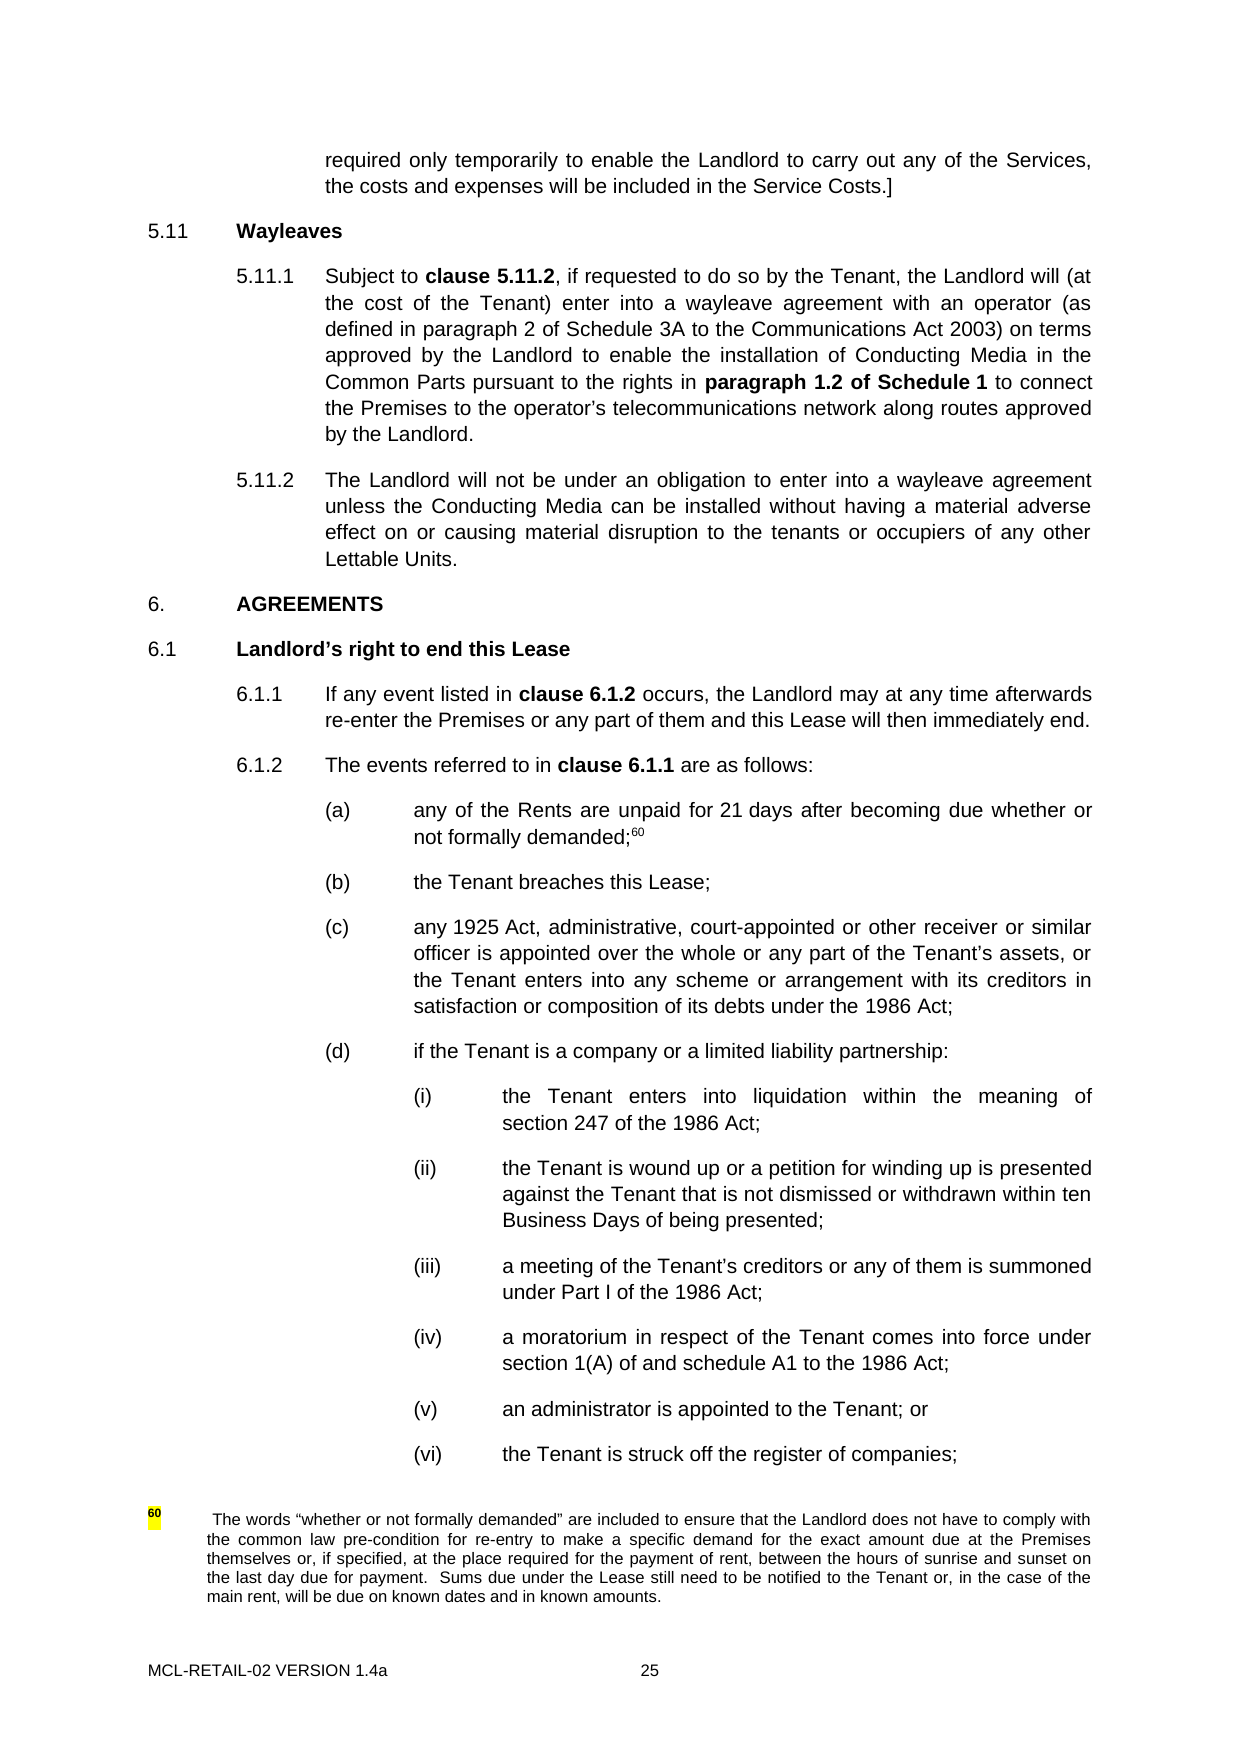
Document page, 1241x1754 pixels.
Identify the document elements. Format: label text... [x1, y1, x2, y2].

subtitle Wayleaves [148, 219, 1093, 243]
subtitle the Tenant breaches this Lease; [325, 870, 1093, 894]
subtitle if the Tenant is a company or a limited liability partnership: [325, 1039, 1093, 1063]
subtitle Subject to clause 5.11.2, if requested to do so by the Tenant, the Landlord will (at the cost of the Tenant) enter into a wayleave agreement with an operator (as defined in paragraph 2 of Schedule 3A to the Communications Act 2003) on terms approved by the Landlord to enable the installation of Conducting Media in the Common Parts pursuant to the rights in paragraph 1.2 of Schedule 1 to connect the Premises to the operator’s telecommunications network along routes approved by the Landlord. [236, 264, 1093, 446]
subtitle any of the Rents are unpaid for 21 days after becoming due whether or not formally demanded; [325, 798, 1093, 849]
subtitle the Tenant is struck off the register of companies; [413, 1441, 1093, 1465]
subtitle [236, 148, 1093, 198]
subtitle a moratorium in respect of the Tenant comes into force under section 1(A) of and schedule A1 to the 1986 Act; [413, 1325, 1093, 1375]
subtitle The Landlord will not be under an obligation to enter into a wayleave agreement unless the Conducting Media can be installed without having a material adverse effect on or causing material disruption to the tenants or occupiers of any other Lettable Units. [236, 467, 1093, 570]
subtitle any 1925 Act, administrative, court-appointed or other receiver or similar officer is appointed over the whole or any part of the Tenant’s assets, or the Tenant enters into any scheme or arrangement with its creditors in satisfaction or composition of its debts under the 1986 Act; [325, 915, 1093, 1018]
subtitle The events referred to in clause 6.1.1 are as follows: [236, 753, 1093, 777]
subtitle a meeting of the Tenant’s creditors or any of them is summoned under Part I of the 1986 Act; [413, 1253, 1093, 1304]
subtitle the Tenant is wound up or a petition for winding up is presented against the Tenant that is not dismissed or withdrawn within ten Business Days of being presented; [413, 1156, 1093, 1232]
subtitle If any event listed in clause 6.1.2 occurs, the Landlord may at any time afterwards re-enter the Premises or any part of them and this Lease will then immediately end. [236, 682, 1093, 732]
subtitle Landlord’s right to end this Lease [148, 637, 1093, 661]
subtitle the Tenant enters into liquidation within the meaning of section 247 of the 1986 Act; [413, 1084, 1093, 1134]
subtitle an administrator is appointed to the Tenant; or [413, 1396, 1093, 1420]
subtitle AGREEMENTS [148, 592, 1093, 616]
